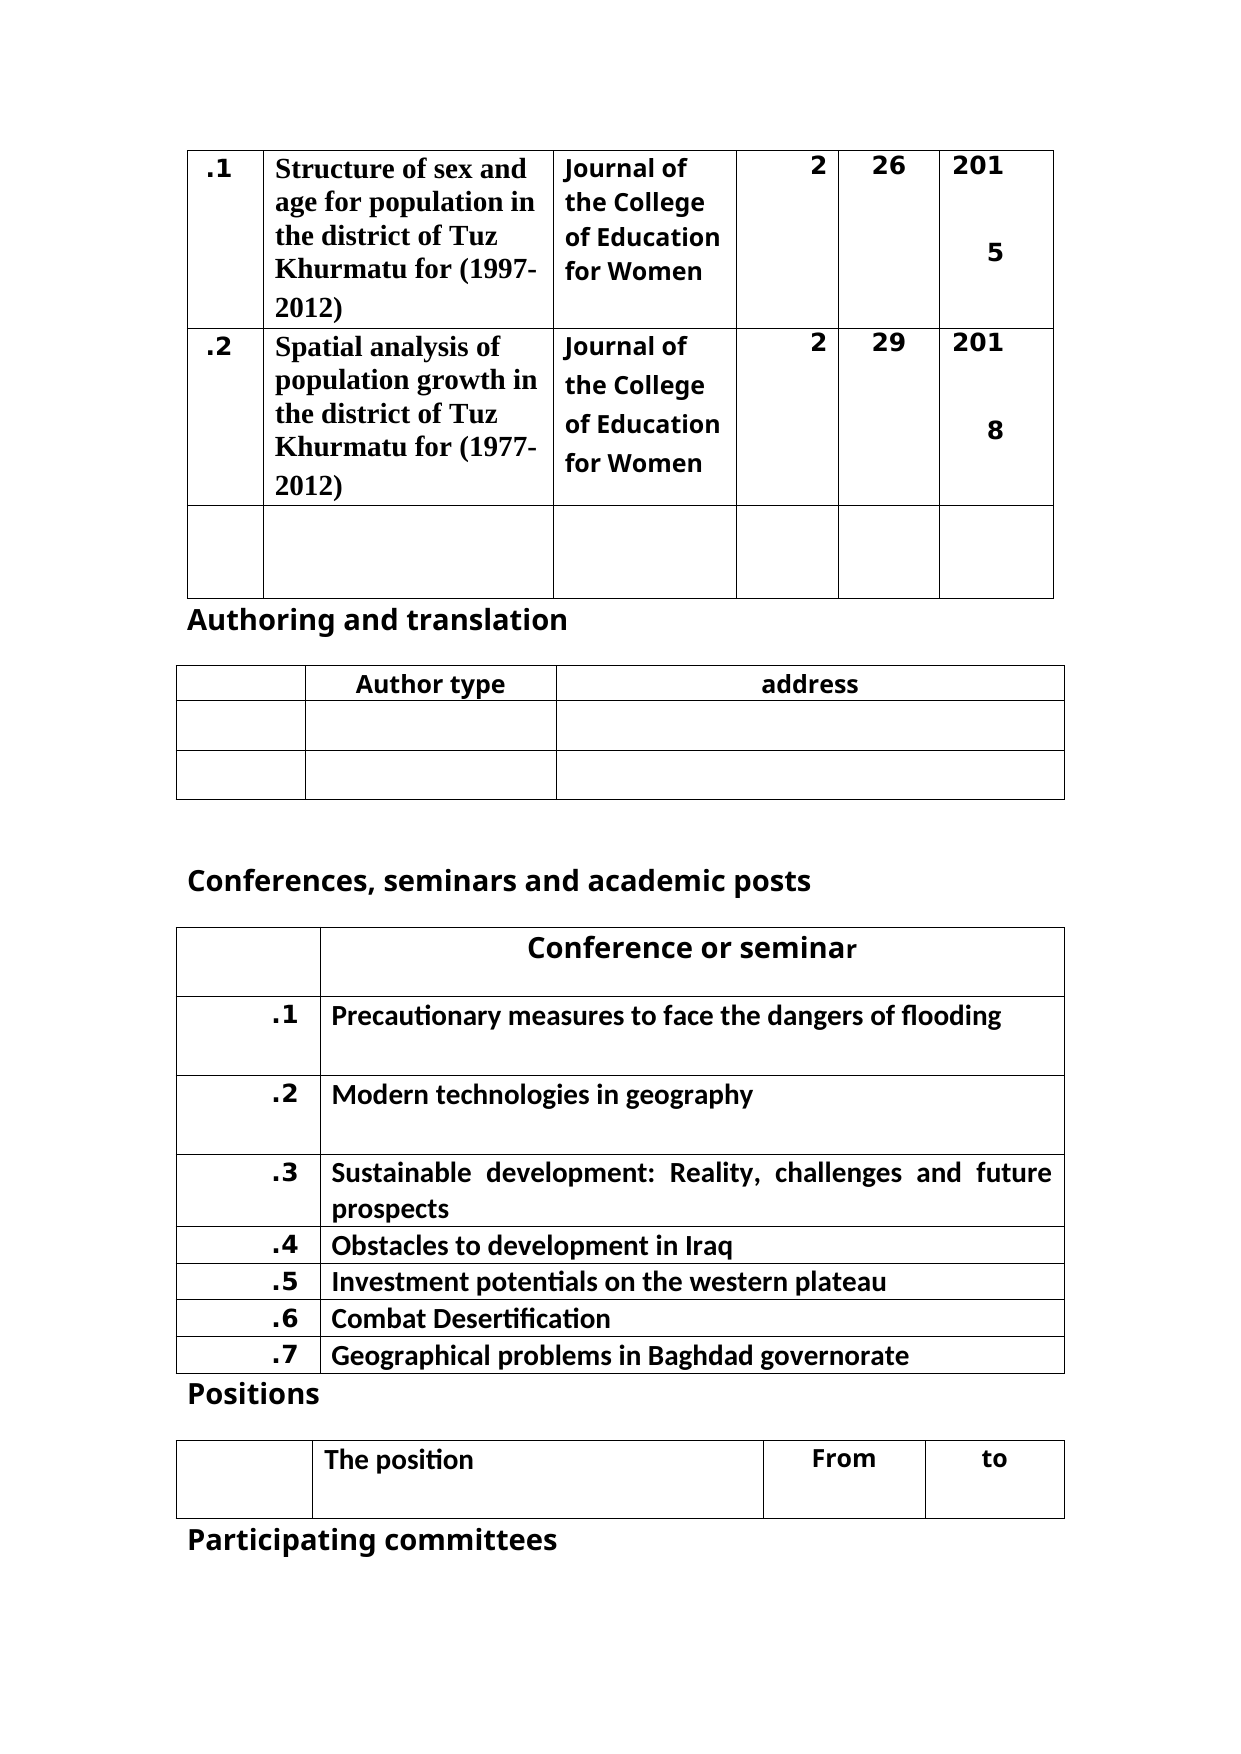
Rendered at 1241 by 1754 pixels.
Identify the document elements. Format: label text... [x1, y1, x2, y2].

table_cell 2018 [940, 329, 1053, 505]
table_cell Structure of sex and age for population in the district of Tuz Khurmatu for (1997-2012) [264, 151, 553, 328]
table_cell [177, 701, 305, 750]
table_header Conference or seminar [321, 928, 1064, 996]
table_cell Investment potentials on the western plateau [321, 1264, 1064, 1299]
text Conferences, seminars and academic posts [187, 860, 1053, 900]
table_cell Journal of the College of Education for Women [554, 151, 736, 328]
table_header [177, 928, 320, 996]
table_cell [177, 1155, 320, 1226]
table_cell [306, 701, 556, 750]
text Positions [187, 1374, 1053, 1413]
table_cell Precautionary measures to face the dangers of flooding [321, 997, 1064, 1075]
table_cell [177, 1300, 320, 1336]
table_cell Modern technologies in geography [321, 1076, 1064, 1153]
table_cell 2 [737, 329, 838, 505]
table_header address [557, 666, 1064, 700]
table_cell 29 [839, 329, 939, 505]
table_header to [926, 1441, 1064, 1518]
table_cell Combat Desertification [321, 1300, 1064, 1336]
table_cell Geographical problems in Baghdad governorate [321, 1337, 1064, 1372]
table_cell [839, 506, 939, 598]
table_cell [177, 997, 320, 1075]
table_header Author type [306, 666, 556, 700]
table_header [177, 1441, 312, 1518]
table_cell [737, 506, 838, 598]
text Participating committees [187, 1519, 1053, 1559]
table_cell [177, 1227, 320, 1262]
table_cell [177, 751, 305, 799]
table_cell Sustainable development: Reality, challenges and future prospects [321, 1155, 1064, 1226]
table_cell 26 [839, 151, 939, 328]
table_header [177, 666, 305, 700]
table_cell Spatial analysis of population growth in the district of Tuz Khurmatu for (1977-2012) [264, 329, 553, 505]
table_cell [557, 751, 1064, 799]
table_cell [940, 506, 1053, 598]
table_cell [177, 1264, 320, 1299]
table_cell [188, 329, 263, 505]
table_cell [177, 1076, 320, 1153]
table_cell [554, 506, 736, 598]
table_header From [764, 1441, 925, 1518]
table_cell [188, 151, 263, 328]
table_cell [306, 751, 556, 799]
table_cell [557, 701, 1064, 750]
table_cell [264, 506, 553, 598]
table_cell 2 [737, 151, 838, 328]
table_cell [177, 1337, 320, 1372]
table_cell 2015 [940, 151, 1053, 328]
table_cell Journal of the College of Education for Women [554, 329, 736, 505]
text Authoring and translation [187, 599, 1053, 638]
table_header The position [313, 1441, 763, 1518]
table_cell [188, 506, 263, 598]
table_cell Obstacles to development in Iraq [321, 1227, 1064, 1262]
